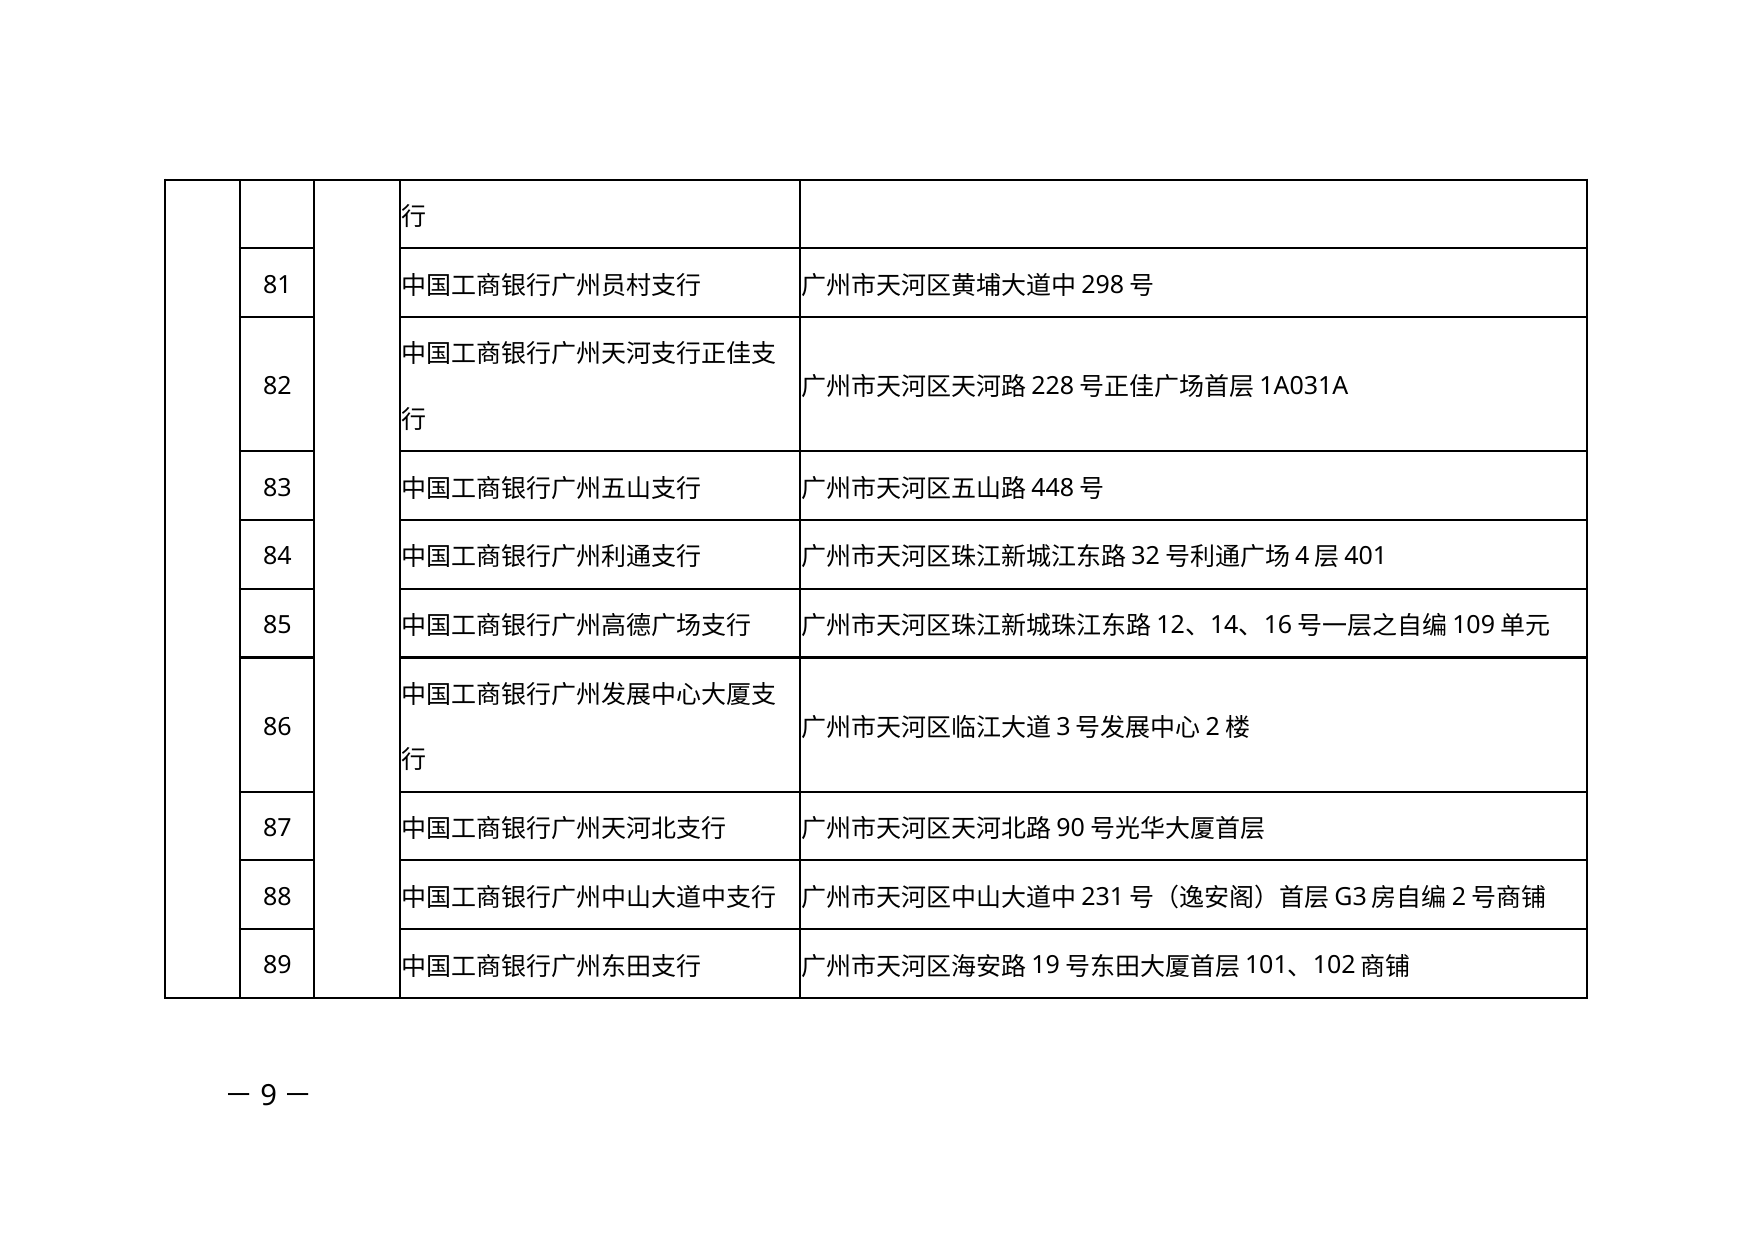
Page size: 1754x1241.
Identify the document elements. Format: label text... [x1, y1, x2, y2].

table_cell 广州市天河区海安路19号东田大厦首层101、102商铺 [801, 930, 1586, 997]
table_cell 中国工商银行广州五山支行 [401, 452, 799, 519]
table_cell 中国工商银行广州高德广场支行 [401, 590, 799, 656]
table_cell 80 [241, 181, 313, 247]
table_cell 广州市天河区天河路228号正佳广场首层1A031A [801, 318, 1586, 450]
table_cell 中国工商银行广州天河北支行 [401, 793, 799, 859]
table_cell 81 [241, 249, 313, 316]
table_cell 83 [241, 452, 313, 519]
table_cell 87 [241, 793, 313, 859]
table_cell 82 [241, 318, 313, 450]
table_cell 广州市天河区珠江新城珠江东路12、14、16号一层之自编109单元 [801, 590, 1586, 656]
table_cell 85 [241, 590, 313, 656]
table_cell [801, 181, 1586, 247]
table_cell 广州市天河区临江大道3号发展中心2楼 [801, 659, 1586, 791]
table_cell 中国工商银行广州发展中心大厦支行 [401, 659, 799, 791]
table_cell 中国工商银行广州员村支行 [401, 249, 799, 316]
table_cell 中国工商银行广州中山大道中支行 [401, 861, 799, 928]
table_cell 广州市天河区中山大道中231号（逸安阁）首层G3房自编2号商铺 [801, 861, 1586, 928]
table_cell 中国工商银行广州天河支行正佳支行 [401, 318, 799, 450]
table_cell 广州市天河区珠江新城江东路32号利通广场4层401 [801, 521, 1586, 588]
table_cell 中国工商银行广州东田支行 [401, 930, 799, 997]
table_cell 广州市天河区天河北路90号光华大厦首层 [801, 793, 1586, 859]
table_cell 89 [241, 930, 313, 997]
table_cell 广州市天河区五山路448号 [801, 452, 1586, 519]
table_cell 84 [241, 521, 313, 588]
table_cell 88 [241, 861, 313, 928]
table_cell 中国工商银行广州华南理工大学支行 [401, 181, 799, 247]
table_cell 86 [241, 659, 313, 791]
table_cell 广州市天河区黄埔大道中298号 [801, 249, 1586, 316]
table_cell 中国工商银行广州利通支行 [401, 521, 799, 588]
